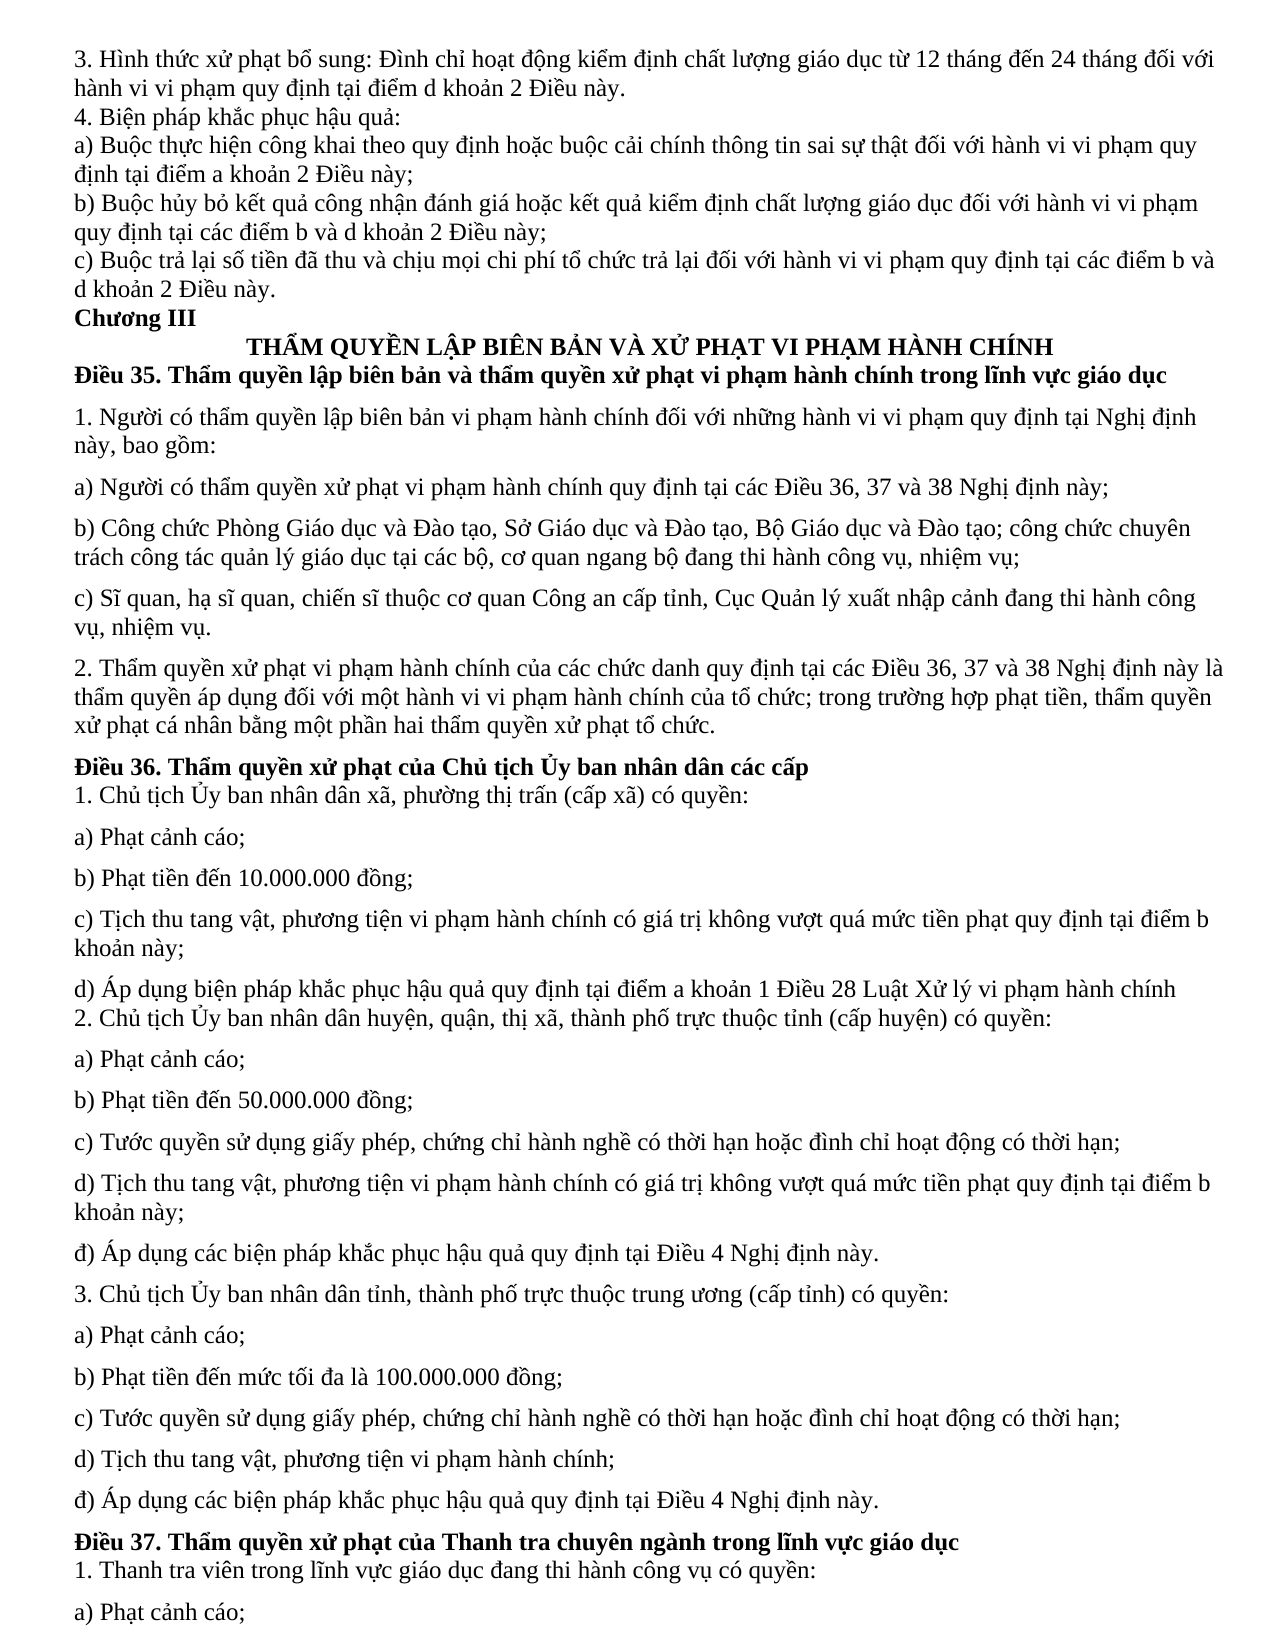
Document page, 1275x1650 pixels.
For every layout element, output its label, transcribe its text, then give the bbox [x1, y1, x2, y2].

text 2. Chủ tịch Ủy ban nhân dân huyện, quận, thị xã, thành phố trực thuộc tỉnh (cấp huyện) có quyền: [74, 1003, 1226, 1032]
text d) Áp dụng biện pháp khắc phục hậu quả quy định tại điểm a khoản 1 Điều 28 Luật Xử lý vi phạm hành chính [74, 974, 1226, 1003]
text 1. Chủ tịch Ủy ban nhân dân xã, phường thị trấn (cấp xã) có quyền: [74, 781, 1226, 809]
text 1. Người có thẩm quyền lập biên bản vi phạm hành chính đối với những hành vi vi phạm quy định tại Nghị định này, bao gồm: [74, 402, 1226, 459]
text c) Sĩ quan, hạ sĩ quan, chiến sĩ thuộc cơ quan Công an cấp tỉnh, Cục Quản lý xuất nhập cảnh đang thi hành công vụ, nhiệm vụ. [74, 583, 1226, 641]
text THẨM QUYỀN LẬP BIÊN BẢN VÀ XỬ PHẠT VI PHẠM HÀNH CHÍNH [74, 332, 1226, 361]
text b) Buộc hủy bỏ kết quả công nhận đánh giá hoặc kết quả kiểm định chất lượng giáo dục đối với hành vi vi phạm quy định tại các điểm b và d khoản 2 Điều này; [74, 188, 1226, 246]
text Điều 35. Thẩm quyền lập biên bản và thẩm quyền xử phạt vi phạm hành chính trong lĩnh vực giáo dục [74, 361, 1226, 389]
text c) Buộc trả lại số tiền đã thu và chịu mọi chi phí tổ chức trả lại đối với hành vi vi phạm quy định tại các điểm b và d khoản 2 Điều này. [74, 246, 1226, 303]
text 3. Hình thức xử phạt bổ sung: Đình chỉ hoạt động kiểm định chất lượng giáo dục từ 12 tháng đến 24 tháng đối với hành vi vi phạm quy định tại điểm d khoản 2 Điều này. [74, 44, 1226, 102]
text đ) Áp dụng các biện pháp khắc phục hậu quả quy định tại Điều 4 Nghị định này. [74, 1238, 1226, 1267]
text 4. Biện pháp khắc phục hậu quả: [74, 102, 1226, 131]
text c) Tước quyền sử dụng giấy phép, chứng chỉ hành nghề có thời hạn hoặc đình chỉ hoạt động có thời hạn; [74, 1127, 1226, 1156]
text Chương III [74, 303, 1226, 332]
text a) Phạt cảnh cáo; [74, 1044, 1226, 1073]
text đ) Áp dụng các biện pháp khắc phục hậu quả quy định tại Điều 4 Nghị định này. [74, 1486, 1226, 1514]
text a) Buộc thực hiện công khai theo quy định hoặc buộc cải chính thông tin sai sự thật đối với hành vi vi phạm quy định tại điểm a khoản 2 Điều này; [74, 131, 1226, 188]
text b) Phạt tiền đến 50.000.000 đồng; [74, 1086, 1226, 1114]
text d) Tịch thu tang vật, phương tiện vi phạm hành chính có giá trị không vượt quá mức tiền phạt quy định tại điểm b khoản này; [74, 1168, 1226, 1226]
text a) Phạt cảnh cáo; [74, 1321, 1226, 1349]
text c) Tịch thu tang vật, phương tiện vi phạm hành chính có giá trị không vượt quá mức tiền phạt quy định tại điểm b khoản này; [74, 904, 1226, 962]
text b) Phạt tiền đến mức tối đa là 100.000.000 đồng; [74, 1362, 1226, 1391]
text d) Tịch thu tang vật, phương tiện vi phạm hành chính; [74, 1444, 1226, 1473]
text Điều 37. Thẩm quyền xử phạt của Thanh tra chuyên ngành trong lĩnh vực giáo dục [74, 1527, 1226, 1556]
text Điều 36. Thẩm quyền xử phạt của Chủ tịch Ủy ban nhân dân các cấp [74, 752, 1226, 781]
text 3. Chủ tịch Ủy ban nhân dân tỉnh, thành phố trực thuộc trung ương (cấp tỉnh) có quyền: [74, 1279, 1226, 1308]
text 2. Thẩm quyền xử phạt vi phạm hành chính của các chức danh quy định tại các Điều 36, 37 và 38 Nghị định này là thẩm quyền áp dụng đối với một hành vi vi phạm hành chính của tổ chức; trong trường hợp phạt tiền, thẩm quyền xử phạt cá nhân bằng một phần hai thẩm quyền xử phạt tổ chức. [74, 653, 1226, 739]
text a) Phạt cảnh cáo; [74, 1597, 1226, 1626]
text a) Phạt cảnh cáo; [74, 822, 1226, 851]
text b) Công chức Phòng Giáo dục và Đào tạo, Sở Giáo dục và Đào tạo, Bộ Giáo dục và Đào tạo; công chức chuyên trách công tác quản lý giáo dục tại các bộ, cơ quan ngang bộ đang thi hành công vụ, nhiệm vụ; [74, 513, 1226, 571]
text b) Phạt tiền đến 10.000.000 đồng; [74, 863, 1226, 892]
text a) Người có thẩm quyền xử phạt vi phạm hành chính quy định tại các Điều 36, 37 và 38 Nghị định này; [74, 472, 1226, 501]
text 1. Thanh tra viên trong lĩnh vực giáo dục đang thi hành công vụ có quyền: [74, 1556, 1226, 1584]
text c) Tước quyền sử dụng giấy phép, chứng chỉ hành nghề có thời hạn hoặc đình chỉ hoạt động có thời hạn; [74, 1403, 1226, 1432]
